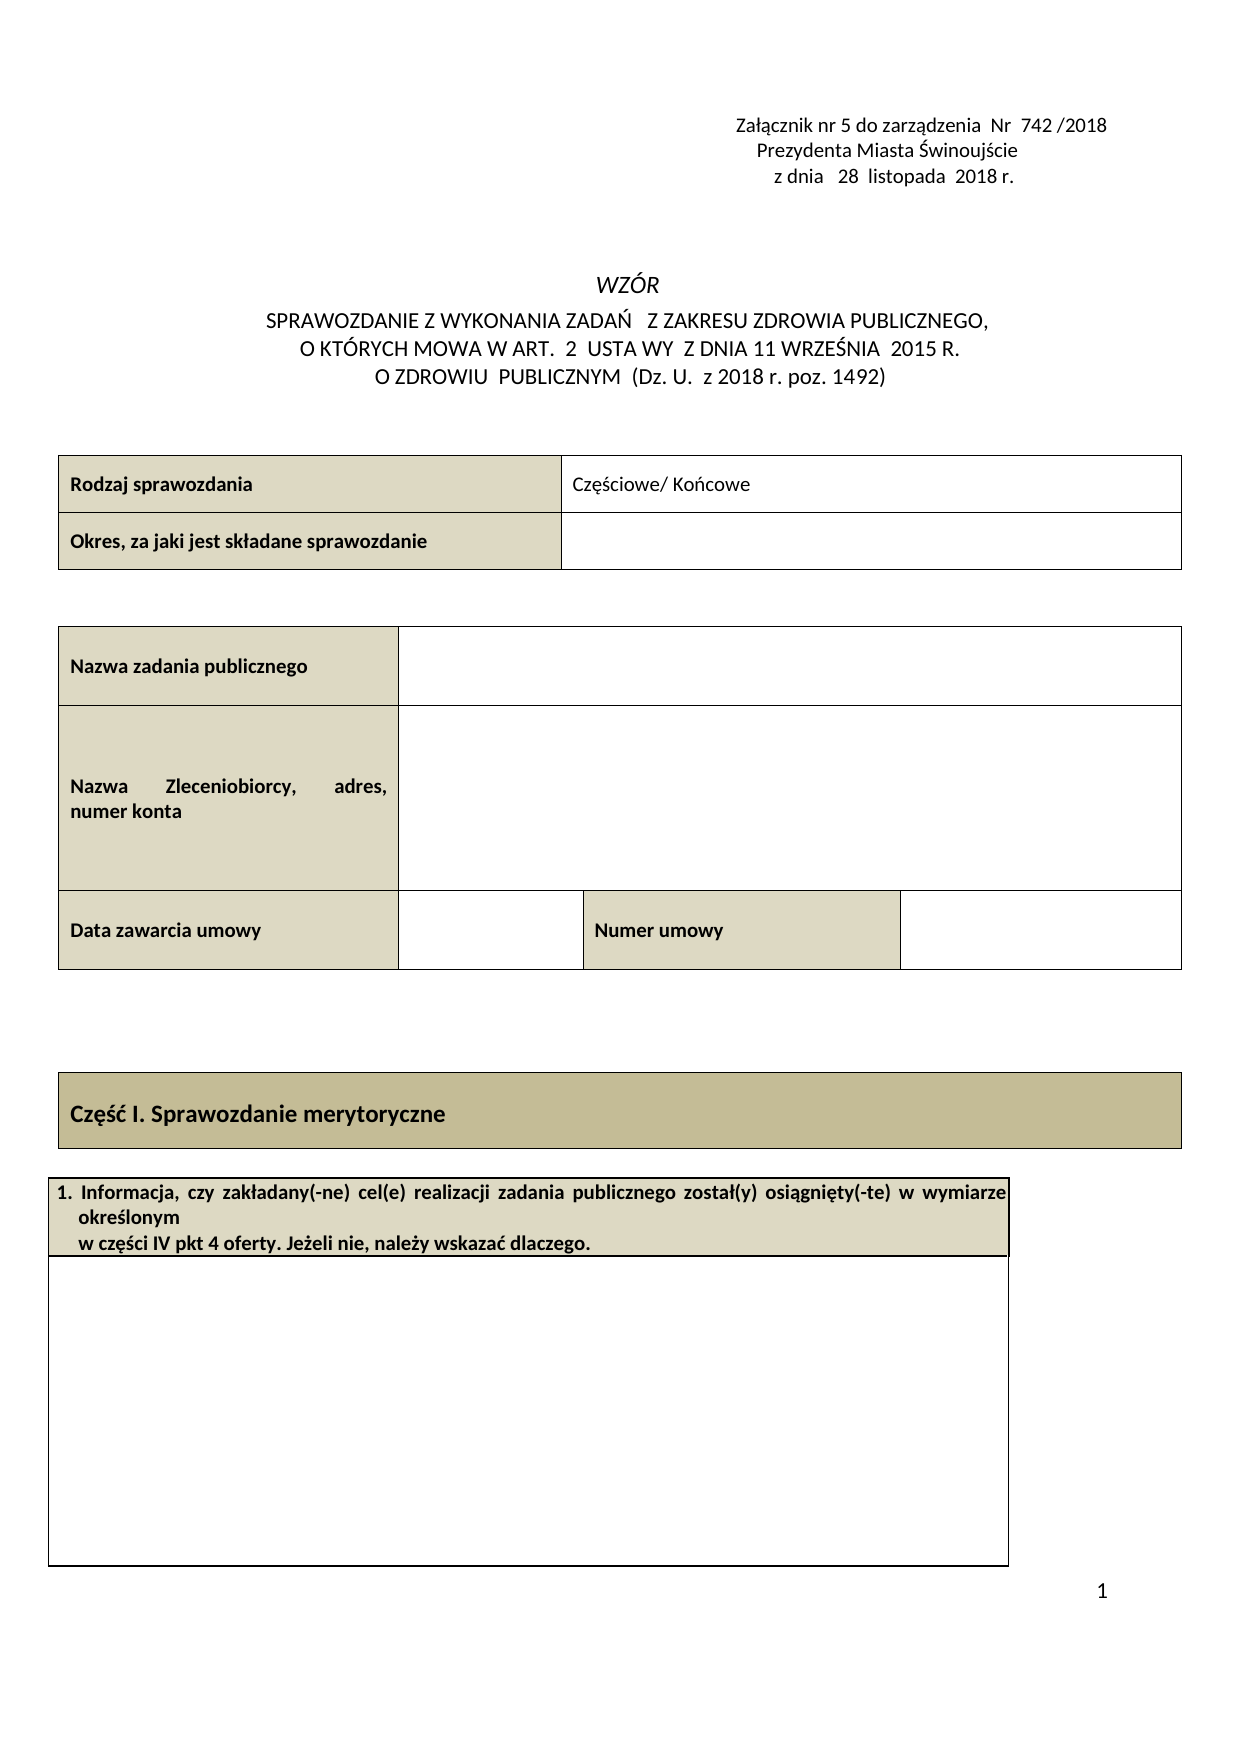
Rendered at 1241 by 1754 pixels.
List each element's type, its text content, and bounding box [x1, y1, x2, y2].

text WZÓR [148, 269, 1107, 299]
table_cell [49, 1255, 1008, 1565]
text O KTÓRYCH MOWA W ART. 2 USTA WY Z DNIA 11 WRZEŚNIA 2015 R. [148, 334, 1107, 362]
text Załącznik nr 5 do zarządzenia Nr 742 /2018 [148, 112, 1107, 138]
table_cell [901, 891, 1181, 969]
table_cell Numer umowy [584, 891, 900, 969]
table_cell Nazwa Zleceniobiorcy, adres, numer konta [59, 706, 398, 890]
text O ZDROWIU PUBLICZNYM (Dz. U. z 2018 r. poz. 1492) [148, 362, 1107, 390]
table_cell Data zawarcia umowy [59, 891, 398, 969]
table_header Nazwa zadania publicznego [59, 627, 398, 705]
table_header Część I. Sprawozdanie merytoryczne [59, 1073, 1181, 1148]
table_cell [562, 513, 1181, 569]
text z dnia 28 listopada 2018 r. [148, 163, 1107, 188]
text SPRAWOZDANIE Z WYKONANIA ZADAŃ Z ZAKRESU ZDROWIA PUBLICZNEGO, [148, 306, 1107, 334]
table_cell [399, 706, 1181, 890]
table_cell [399, 891, 583, 969]
table_header Częściowe/ Końcowe [562, 456, 1181, 512]
text Prezydenta Miasta Świnoujście [148, 138, 1107, 163]
table_header [399, 627, 1181, 705]
table_cell Okres, za jaki jest składane sprawozdanie [59, 513, 561, 569]
table_header Rodzaj sprawozdania [59, 456, 561, 512]
table_header 1. Informacja, czy zakładany(-ne) cel(e) realizacji zadania publicznego został(y) osiągnięty(-te) w wymiarze określonym w części IV pkt 4 oferty. Jeżeli nie, należy wskazać dlaczego. [49, 1179, 1008, 1255]
